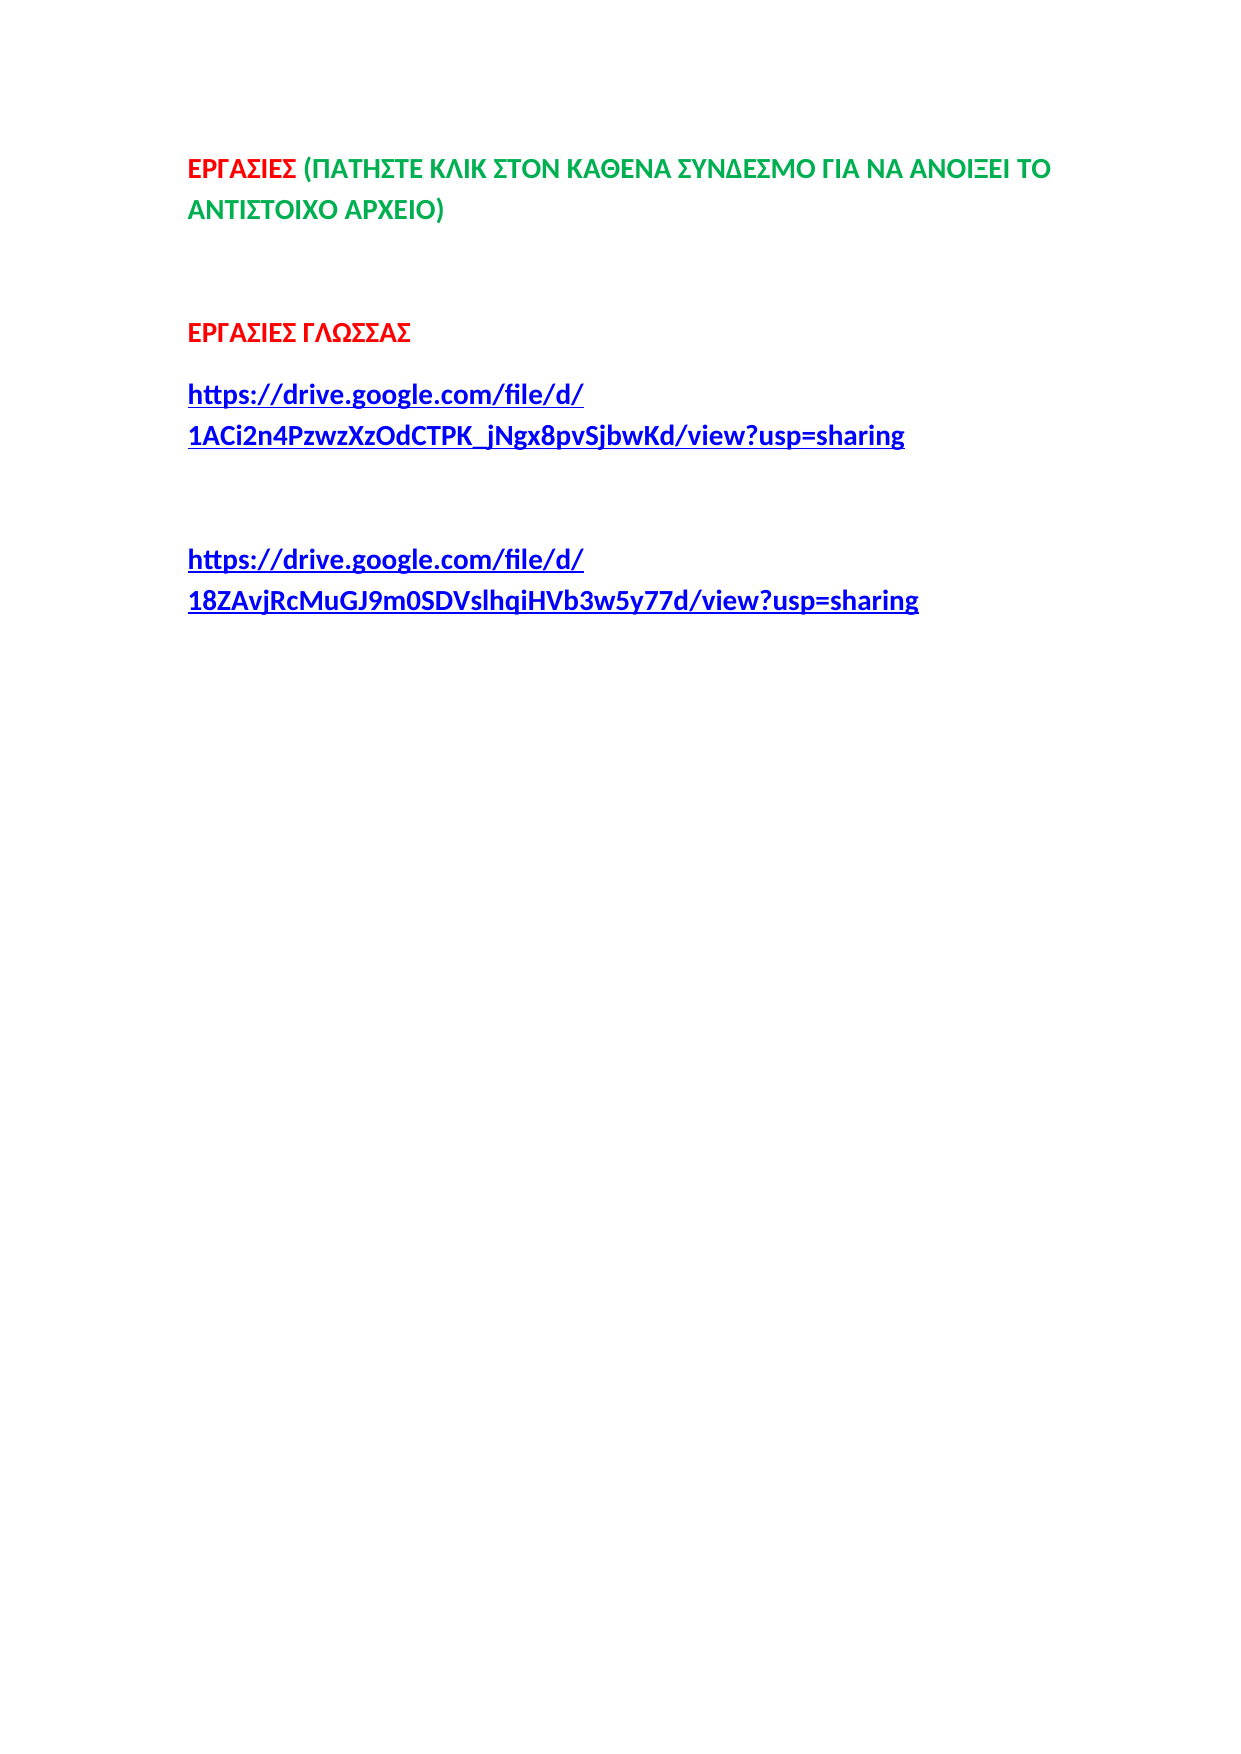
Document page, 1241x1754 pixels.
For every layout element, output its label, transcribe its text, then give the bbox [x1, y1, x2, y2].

text https://drive.google.com/file/d/18ZAvjRcMuGJ9m0SDVslhqiHVb3w5y77d/view?usp=sharing [187, 541, 1053, 617]
text ΕΡΓΑΣΙΕΣ ΓΛΩΣΣΑΣ [187, 314, 1053, 350]
text https://drive.google.com/file/d/1ACi2n4PzwzXzOdCTPK_jNgx8pvSjbwKd/view?usp=sharing [187, 376, 1053, 453]
text ΕΡΓΑΣΙΕΣ (ΠΑΤΗΣΤΕ ΚΛΙΚ ΣΤΟΝ ΚΑΘΕΝΑ ΣΥΝΔΕΣΜΟ ΓΙΑ ΝΑ ΑΝΟΙΞΕΙ ΤΟ ΑΝΤΙΣΤΟΙΧΟ ΑΡΧΕΙΟ) [187, 150, 1053, 227]
